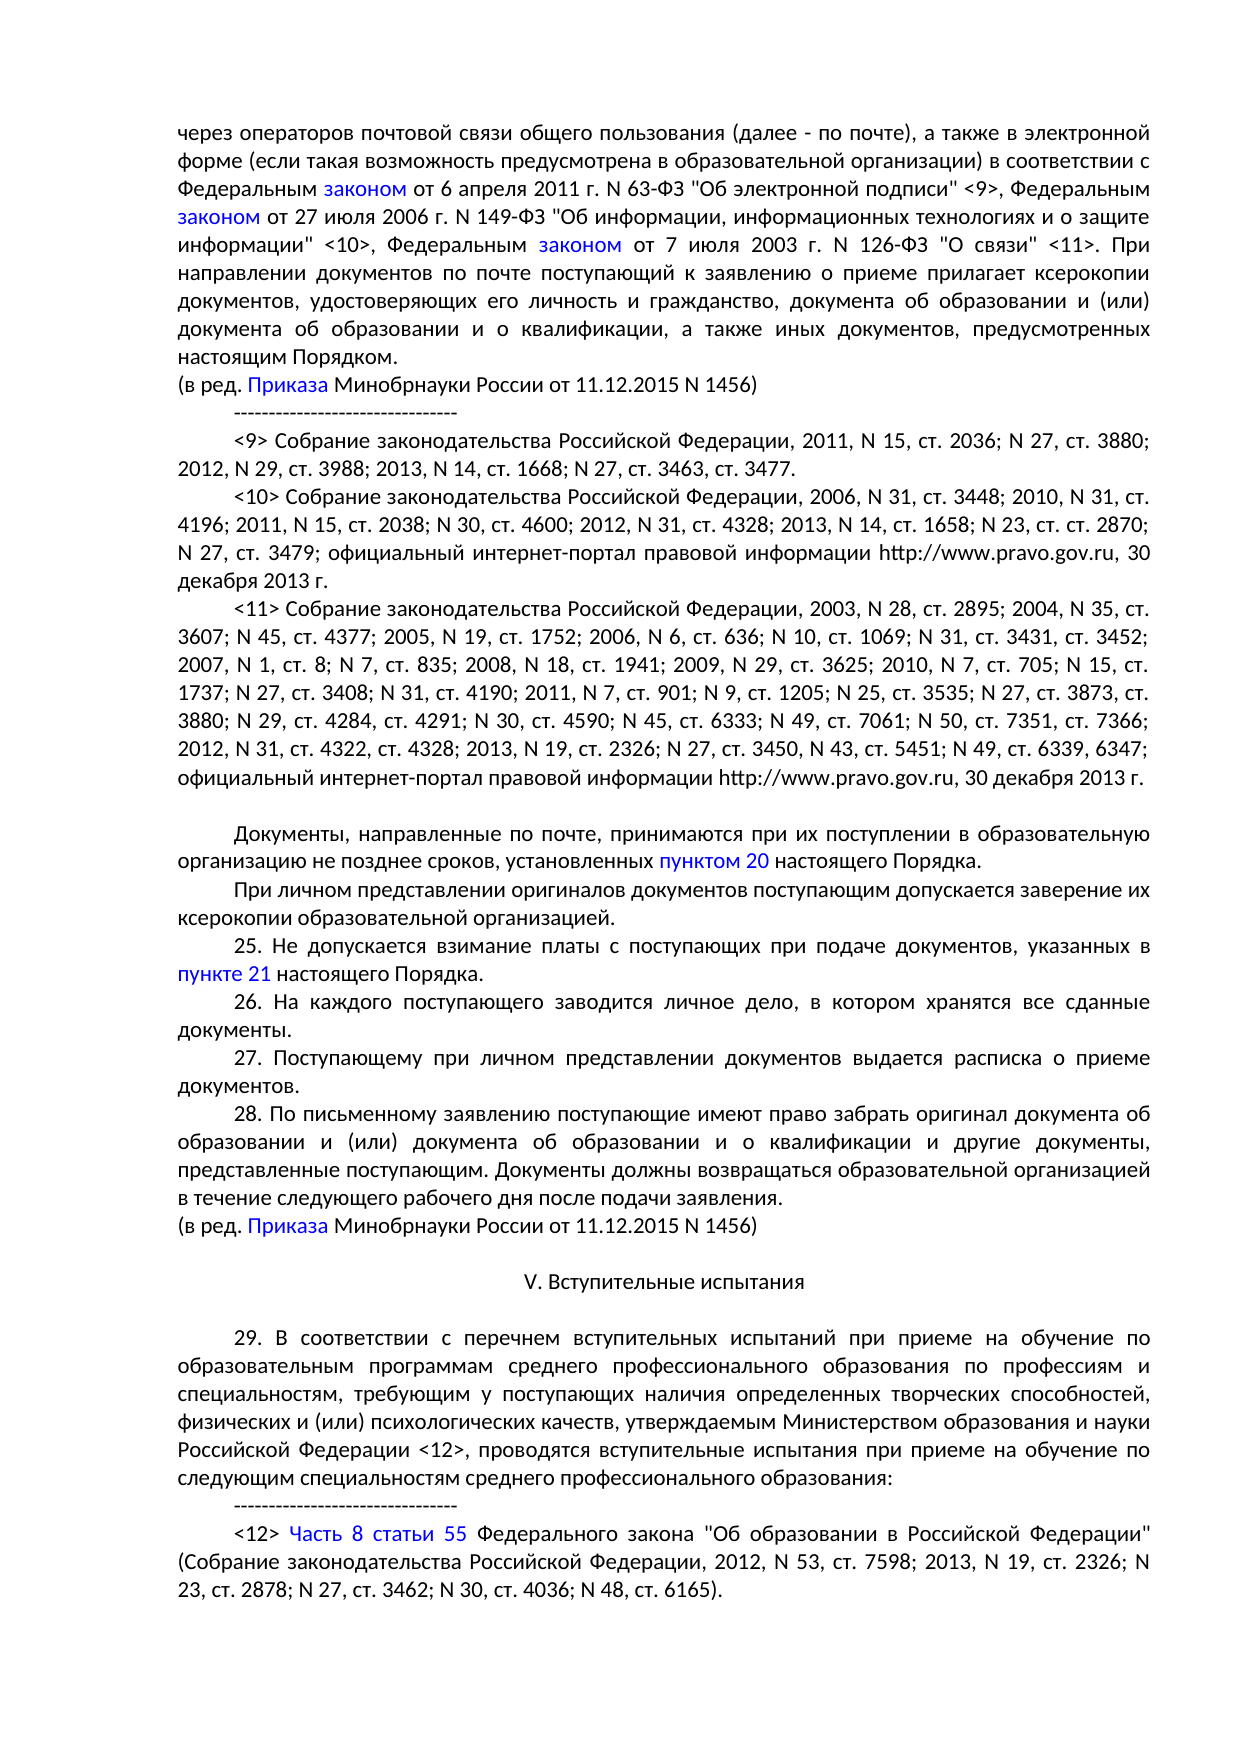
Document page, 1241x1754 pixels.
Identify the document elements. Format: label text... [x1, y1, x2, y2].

text <11> Собрание законодательства Российской Федерации, 2003, N 28, ст. 2895; 2004, N 35, ст. 3607; N 45, ст. 4377; 2005, N 19, ст. 1752; 2006, N 6, ст. 636; N 10, ст. 1069; N 31, ст. 3431, ст. 3452; 2007, N 1, ст. 8; N 7, ст. 835; 2008, N 18, ст. 1941; 2009, N 29, ст. 3625; 2010, N 7, ст. 705; N 15, ст. 1737; N 27, ст. 3408; N 31, ст. 4190; 2011, N 7, ст. 901; N 9, ст. 1205; N 25, ст. 3535; N 27, ст. 3873, ст. 3880; N 29, ст. 4284, ст. 4291; N 30, ст. 4590; N 45, ст. 6333; N 49, ст. 7061; N 50, ст. 7351, ст. 7366; 2012, N 31, ст. 4322, ст. 4328; 2013, N 19, ст. 2326; N 27, ст. 3450, N 43, ст. 5451; N 49, ст. 6339, 6347; официальный интернет-портал правовой информации http://www.pravo.gov.ru, 30 декабря 2013 г. [177, 594, 1152, 791]
text 26. На каждого поступающего заводится личное дело, в котором хранятся все сданные документы. [177, 987, 1152, 1043]
text 25. Не допускается взимание платы с поступающих при подаче документов, указанных в пункте 21 настоящего Порядка. [177, 931, 1152, 987]
text <12> Часть 8 статьи 55 Федерального закона "Об образовании в Российской Федерации" (Собрание законодательства Российской Федерации, 2012, N 53, ст. 7598; 2013, N 19, ст. 2326; N 23, ст. 2878; N 27, ст. 3462; N 30, ст. 4036; N 48, ст. 6165). [177, 1519, 1152, 1603]
text При личном представлении оригиналов документов поступающим допускается заверение их ксерокопии образовательной организацией. [177, 875, 1152, 931]
text <10> Собрание законодательства Российской Федерации, 2006, N 31, ст. 3448; 2010, N 31, ст. 4196; 2011, N 15, ст. 2038; N 30, ст. 4600; 2012, N 31, ст. 4328; 2013, N 14, ст. 1658; N 23, ст. ст. 2870; N 27, ст. 3479; официальный интернет-портал правовой информации http://www.pravo.gov.ru, 30 декабря 2013 г. [177, 482, 1152, 594]
text -------------------------------- [177, 1491, 1152, 1519]
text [177, 118, 1152, 370]
text V. Вступительные испытания [177, 1267, 1152, 1295]
text (в ред. Приказа Минобрнауки России от 11.12.2015 N 1456) [177, 370, 1152, 398]
text Документы, направленные по почте, принимаются при их поступлении в образовательную организацию не позднее сроков, установленных пунктом 20 настоящего Порядка. [177, 819, 1152, 875]
text -------------------------------- [177, 398, 1152, 426]
text 27. Поступающему при личном представлении документов выдается расписка о приеме документов. [177, 1043, 1152, 1099]
text 29. В соответствии с перечнем вступительных испытаний при приеме на обучение по образовательным программам среднего профессионального образования по профессиям и специальностям, требующим у поступающих наличия определенных творческих способностей, физических и (или) психологических качеств, утверждаемым Министерством образования и науки Российской Федерации <12>, проводятся вступительные испытания при приеме на обучение по следующим специальностям среднего профессионального образования: [177, 1323, 1152, 1491]
text <9> Собрание законодательства Российской Федерации, 2011, N 15, ст. 2036; N 27, ст. 3880; 2012, N 29, ст. 3988; 2013, N 14, ст. 1668; N 27, ст. 3463, ст. 3477. [177, 426, 1152, 482]
text 28. По письменному заявлению поступающие имеют право забрать оригинал документа об образовании и (или) документа об образовании и о квалификации и другие документы, представленные поступающим. Документы должны возвращаться образовательной организацией в течение следующего рабочего дня после подачи заявления. [177, 1099, 1152, 1211]
text (в ред. Приказа Минобрнауки России от 11.12.2015 N 1456) [177, 1211, 1152, 1239]
